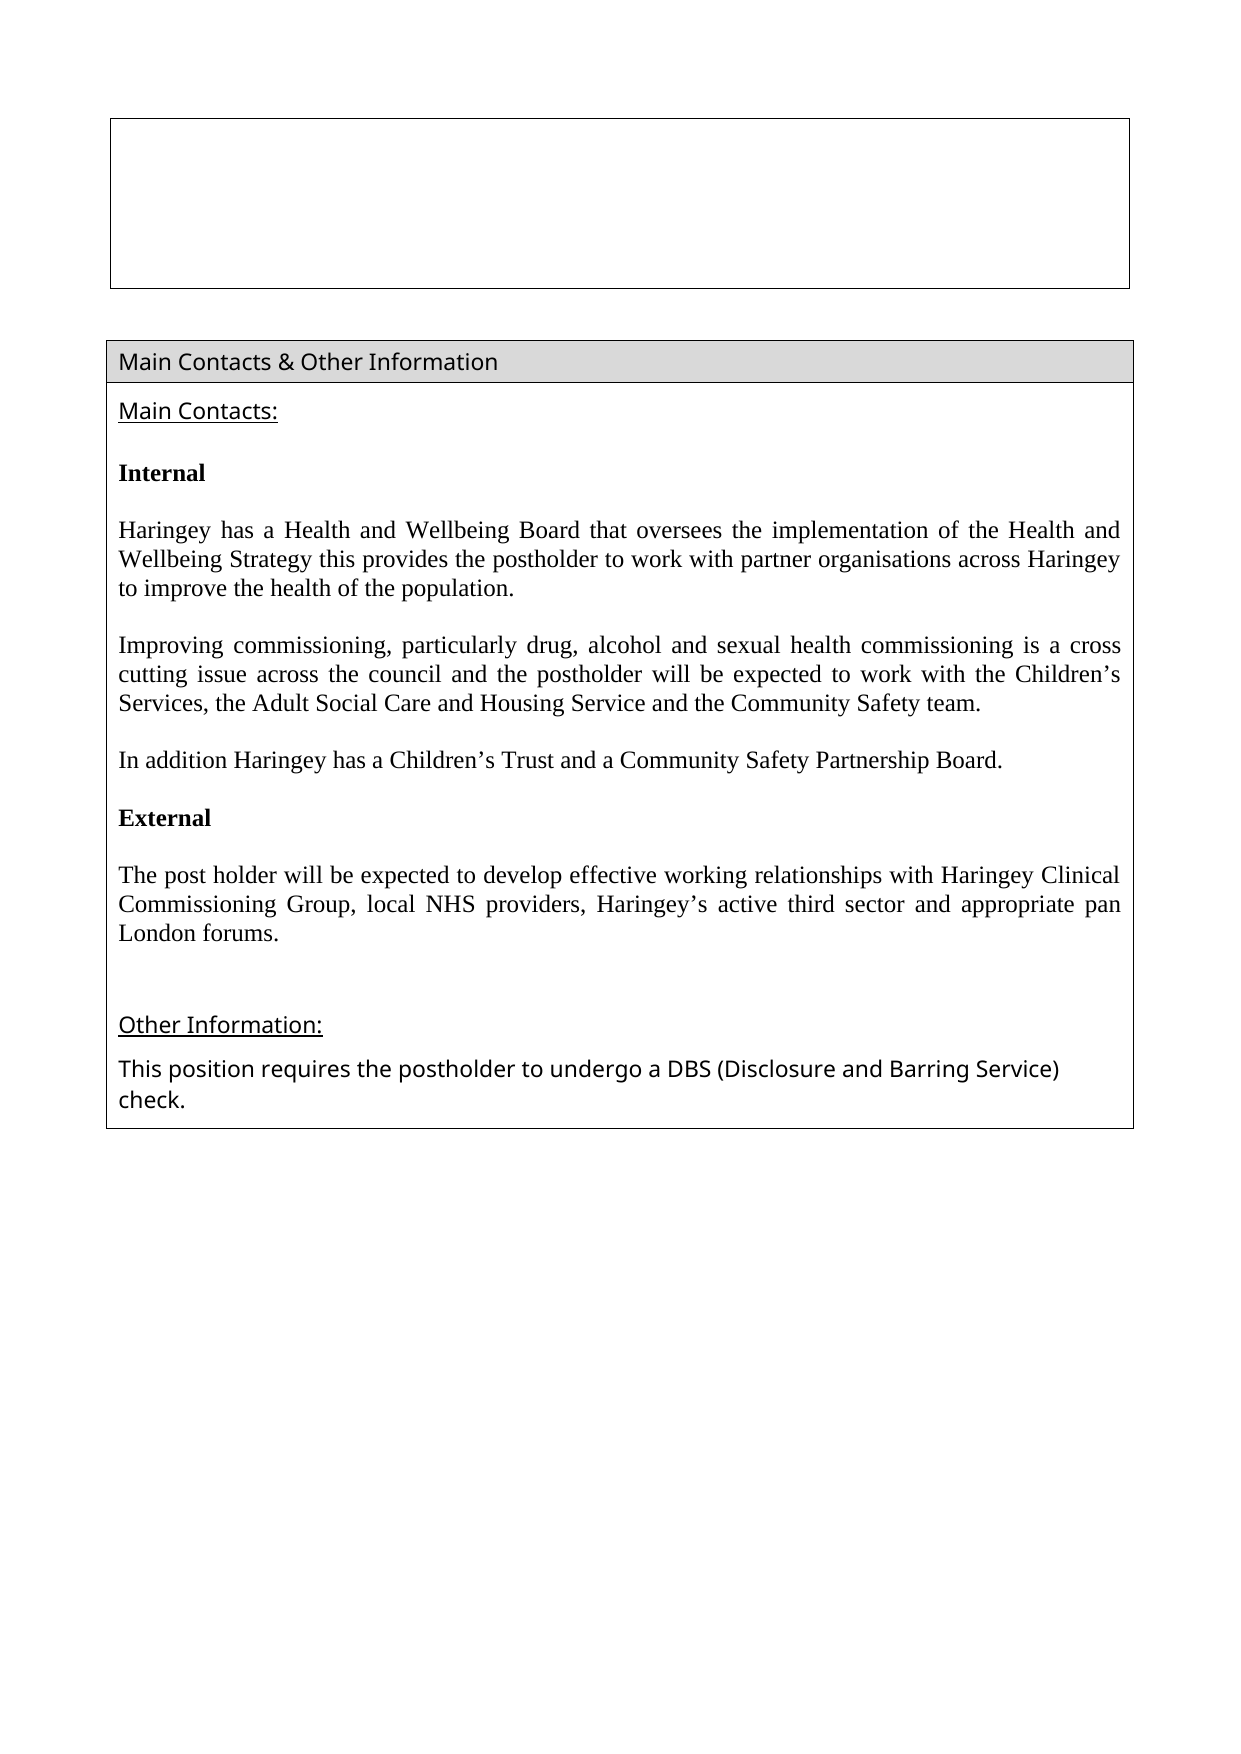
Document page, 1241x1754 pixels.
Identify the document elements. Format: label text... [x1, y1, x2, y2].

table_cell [111, 119, 1129, 288]
table_header Main Contacts & Other Information [107, 341, 1133, 382]
table_cell Main Contacts: Internal Haringey has a Health and Wellbeing Board that oversees the implementation of the Health and Wellbeing Strategy this provides the postholder to work with partner organisations across Haringey to improve the health of the population. Improving commissioning, particularly drug, alcohol and sexual health commissioning is a cross cutting issue across the council and the postholder will be expected to work with the Children’s Services, the Adult Social Care and Housing Service and the Community Safety team. In addition Haringey has a Children’s Trust and a Community Safety Partnership Board. External The post holder will be expected to develop effective working relationships with Haringey Clinical Commissioning Group, local NHS providers, Haringey’s active third sector and appropriate pan London forums. Other Information: This position requires the postholder to undergo a DBS (Disclosure and Barring Service) check. [107, 383, 1133, 1128]
